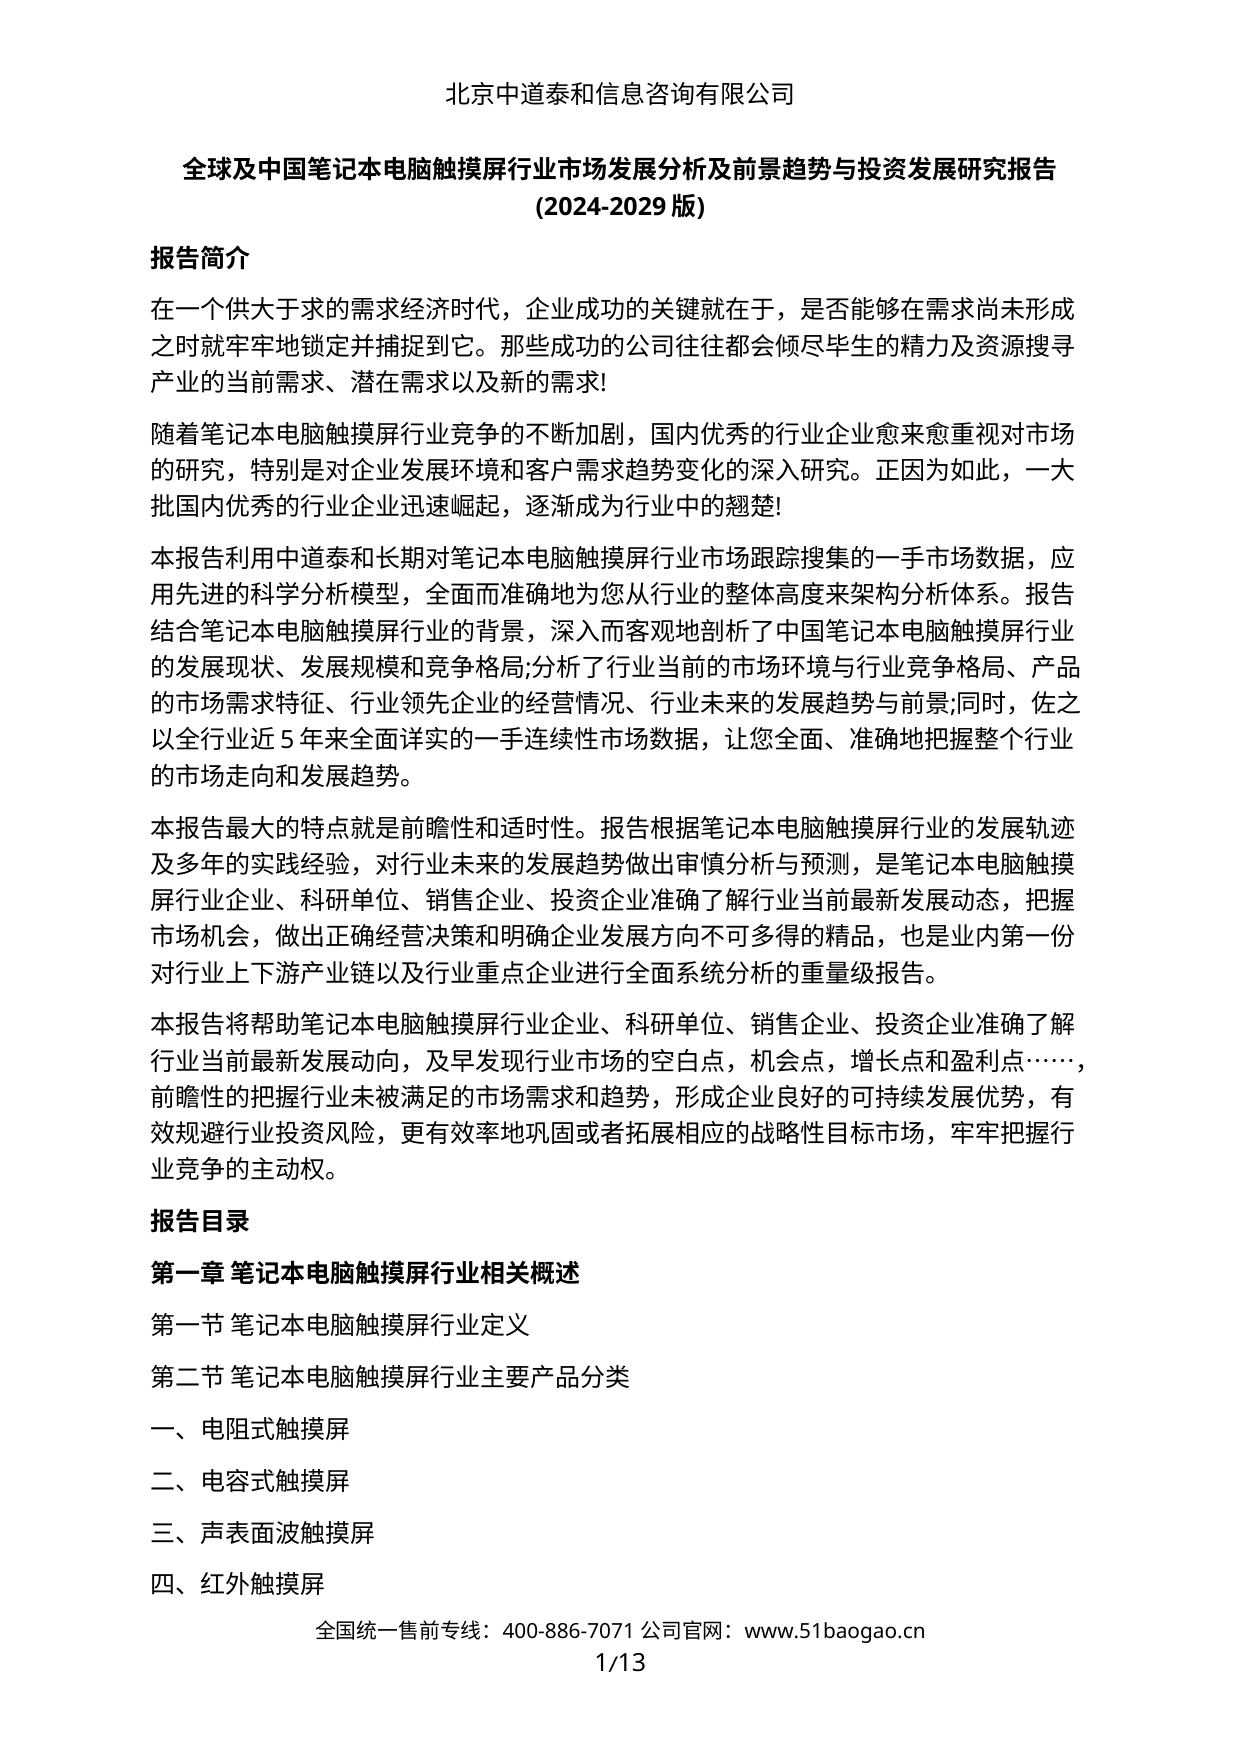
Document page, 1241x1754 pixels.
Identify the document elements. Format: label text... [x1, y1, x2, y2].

text 报告目录 [150, 1202, 1090, 1238]
text 随着笔记本电脑触摸屏行业竞争的不断加剧，国内优秀的行业企业愈来愈重视对市场的研究，特别是对企业发展环境和客户需求趋势变化的深入研究。正因为如此，一大批国内优秀的行业企业迅速崛起，逐渐成为行业中的翘楚! [150, 414, 1090, 523]
text 第一节 笔记本电脑触摸屏行业定义 [150, 1306, 1090, 1342]
text 第二节 笔记本电脑触摸屏行业主要产品分类 [150, 1357, 1090, 1394]
text 第一章 笔记本电脑触摸屏行业相关概述 [150, 1254, 1090, 1290]
text 本报告利用中道泰和长期对笔记本电脑触摸屏行业市场跟踪搜集的一手市场数据，应用先进的科学分析模型，全面而准确地为您从行业的整体高度来架构分析体系。报告结合笔记本电脑触摸屏行业的背景，深入而客观地剖析了中国笔记本电脑触摸屏行业的发展现状、发展规模和竞争格局;分析了行业当前的市场环境与行业竞争格局、产品的市场需求特征、行业领先企业的经营情况、行业未来的发展趋势与前景;同时，佐之以全行业近5年来全面详实的一手连续性市场数据，让您全面、准确地把握整个行业的市场走向和发展趋势。 [150, 539, 1090, 792]
text 三、声表面波触摸屏 [150, 1513, 1090, 1549]
text 本报告将帮助笔记本电脑触摸屏行业企业、科研单位、销售企业、投资企业准确了解行业当前最新发展动向，及早发现行业市场的空白点，机会点，增长点和盈利点……，前瞻性的把握行业未被满足的市场需求和趋势，形成企业良好的可持续发展优势，有效规避行业投资风险，更有效率地巩固或者拓展相应的战略性目标市场，牢牢把握行业竞争的主动权。 [150, 1005, 1090, 1186]
text 报告简介 [150, 238, 1090, 274]
text 在一个供大于求的需求经济时代，企业成功的关键就在于，是否能够在需求尚未形成之时就牢牢地锁定并捕捉到它。那些成功的公司往往都会倾尽毕生的精力及资源搜寻产业的当前需求、潜在需求以及新的需求! [150, 290, 1090, 399]
text 全球及中国笔记本电脑触摸屏行业市场发展分析及前景趋势与投资发展研究报告(2024-2029版) [150, 150, 1090, 222]
text 二、电容式触摸屏 [150, 1461, 1090, 1497]
text 本报告最大的特点就是前瞻性和适时性。报告根据笔记本电脑触摸屏行业的发展轨迹及多年的实践经验，对行业未来的发展趋势做出审慎分析与预测，是笔记本电脑触摸屏行业企业、科研单位、销售企业、投资企业准确了解行业当前最新发展动态，把握市场机会，做出正确经营决策和明确企业发展方向不可多得的精品，也是业内第一份对行业上下游产业链以及行业重点企业进行全面系统分析的重量级报告。 [150, 808, 1090, 989]
text 四、红外触摸屏 [150, 1565, 1090, 1601]
text 一、电阻式触摸屏 [150, 1409, 1090, 1446]
